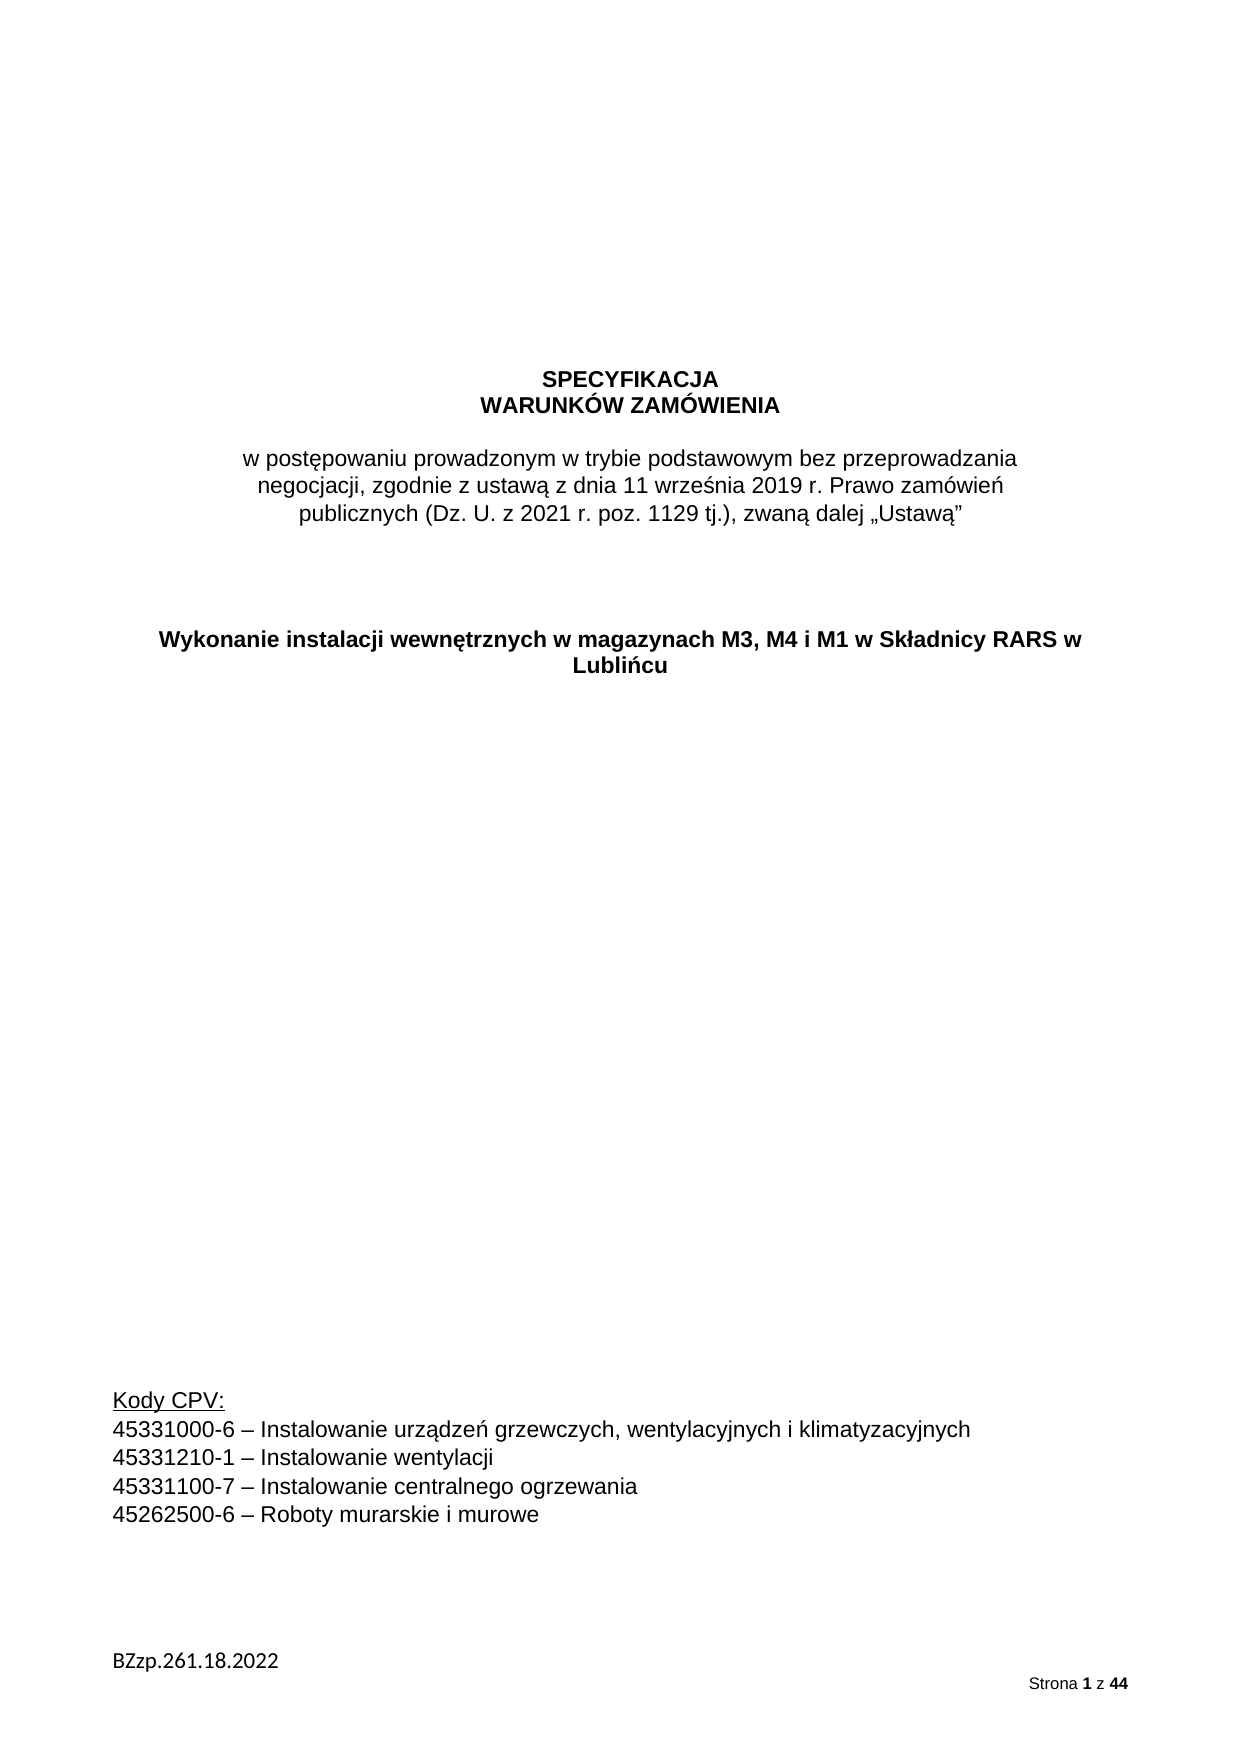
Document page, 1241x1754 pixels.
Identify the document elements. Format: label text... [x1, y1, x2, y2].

text Kody CPV: [112, 1387, 1128, 1414]
text 45262500-6 – Roboty murarskie i murowe [112, 1501, 1128, 1528]
text 45331210-1 – Instalowanie wentylacji [112, 1444, 1128, 1471]
text SPECYFIKACJA WARUNKÓW ZAMÓWIENIA [479, 366, 781, 418]
text 45331000-6 – Instalowanie urządzeń grzewczych, wentylacyjnych i klimatyzacyjnych [112, 1416, 1128, 1442]
text w postępowaniu prowadzonym w trybie podstawowym bez przeprowadzania negocjacji, zgodnie z ustawą z dnia 11 września 2019 r. Prawo zamówień publicznych (Dz. U. z 2021 r. poz. 1129 tj.), zwaną dalej „Ustawą” [242, 445, 1018, 526]
text Wykonanie instalacji wewnętrznych w magazynach M3, M4 i M1 w Składnicy RARS w Lublińcu [112, 627, 1128, 679]
text 45331100-7 – Instalowanie centralnego ogrzewania [112, 1473, 1128, 1499]
